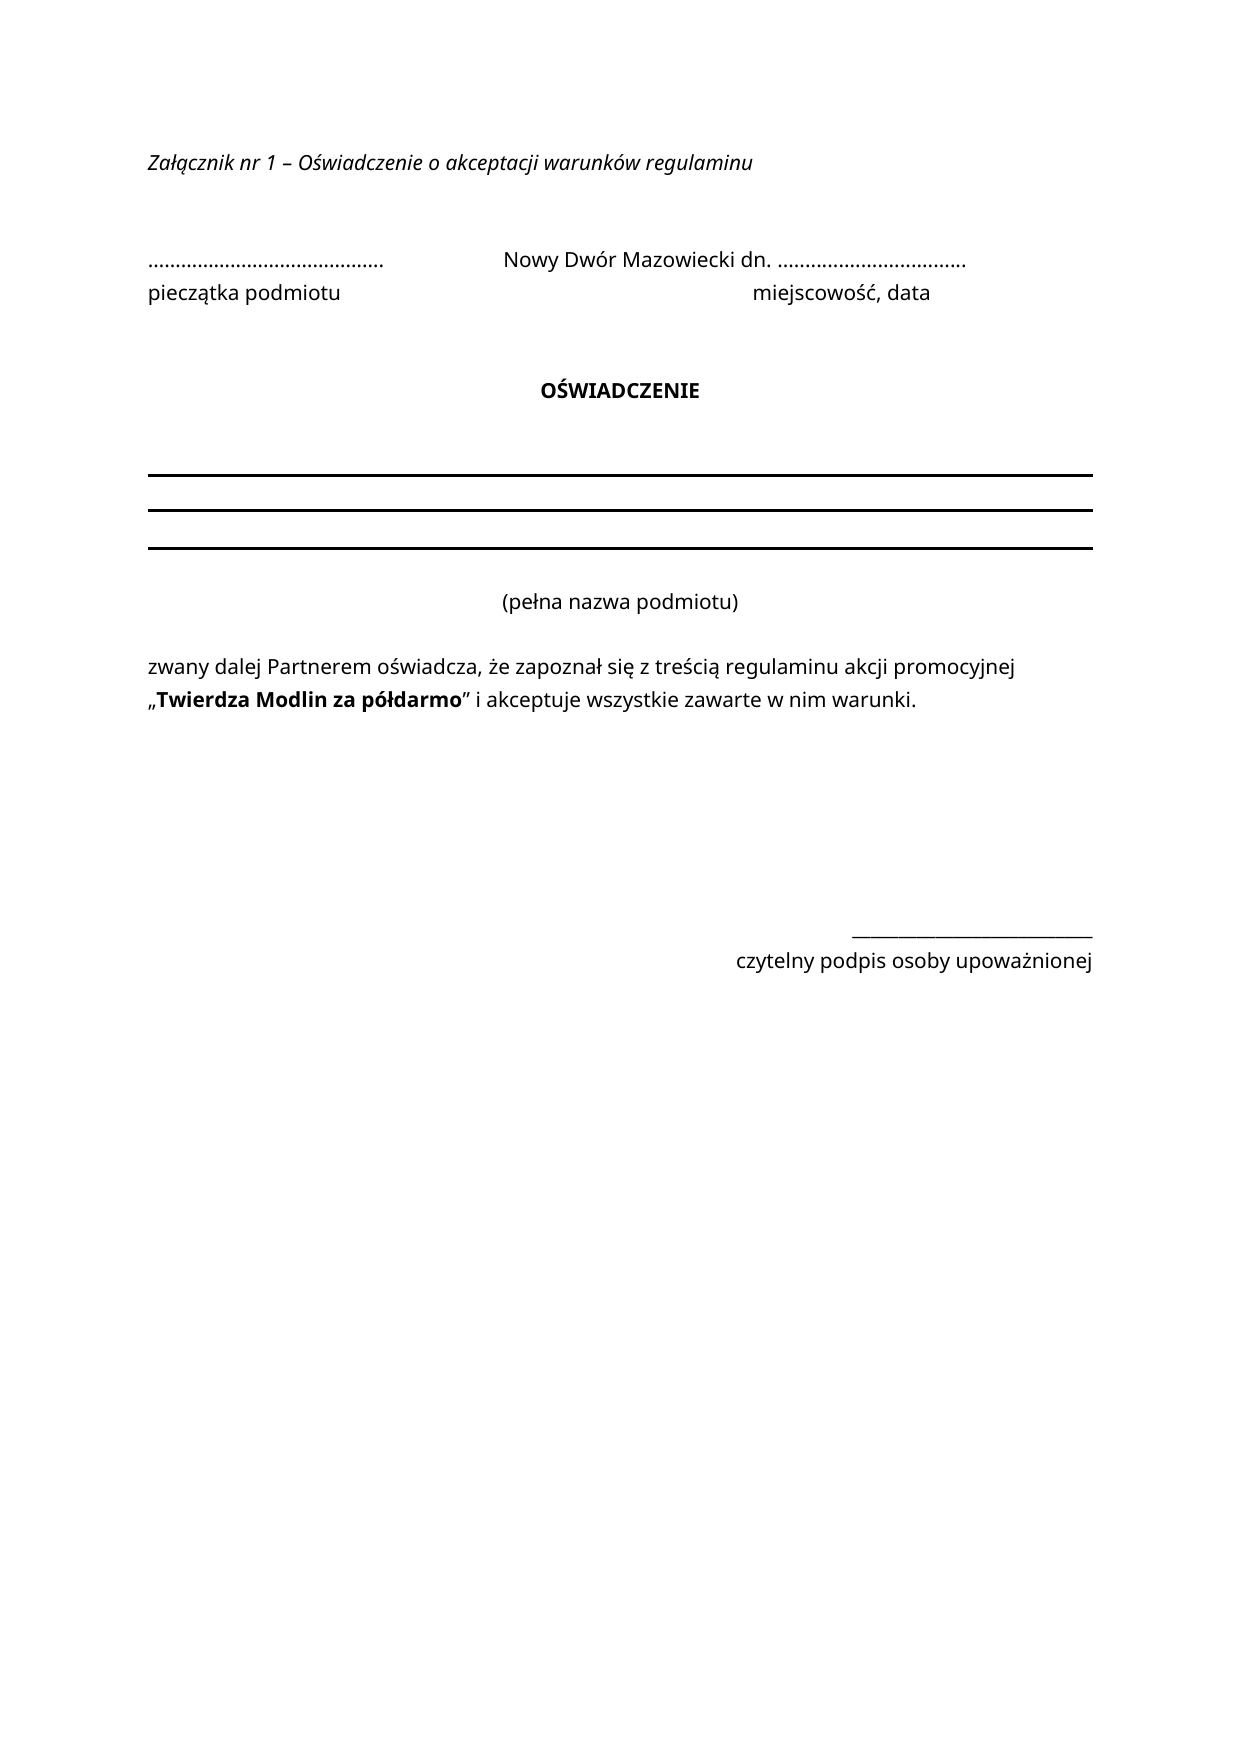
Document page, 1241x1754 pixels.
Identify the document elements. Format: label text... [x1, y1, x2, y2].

text czytelny podpis osoby upoważnionej [148, 946, 1093, 974]
text OŚWIADCZENIE [148, 376, 1093, 404]
text (pełna nazwa podmiotu) [148, 587, 1093, 616]
text pieczątka podmiotu miejscowość, data [148, 278, 1093, 306]
text __________________________ [148, 913, 1093, 942]
text ……………………………………. Nowy Dwór Mazowiecki dn. .................................. [148, 245, 1093, 274]
text Załącznik nr 1 – Oświadczenie o akceptacji warunków regulaminu [148, 148, 1093, 176]
text zwany dalej Partnerem oświadcza, że zapoznał się z treścią regulaminu akcji promocyjnej [148, 652, 1093, 681]
text „Twierdza Modlin za półdarmo” i akceptuje wszystkie zawarte w nim warunki. [148, 685, 1093, 713]
